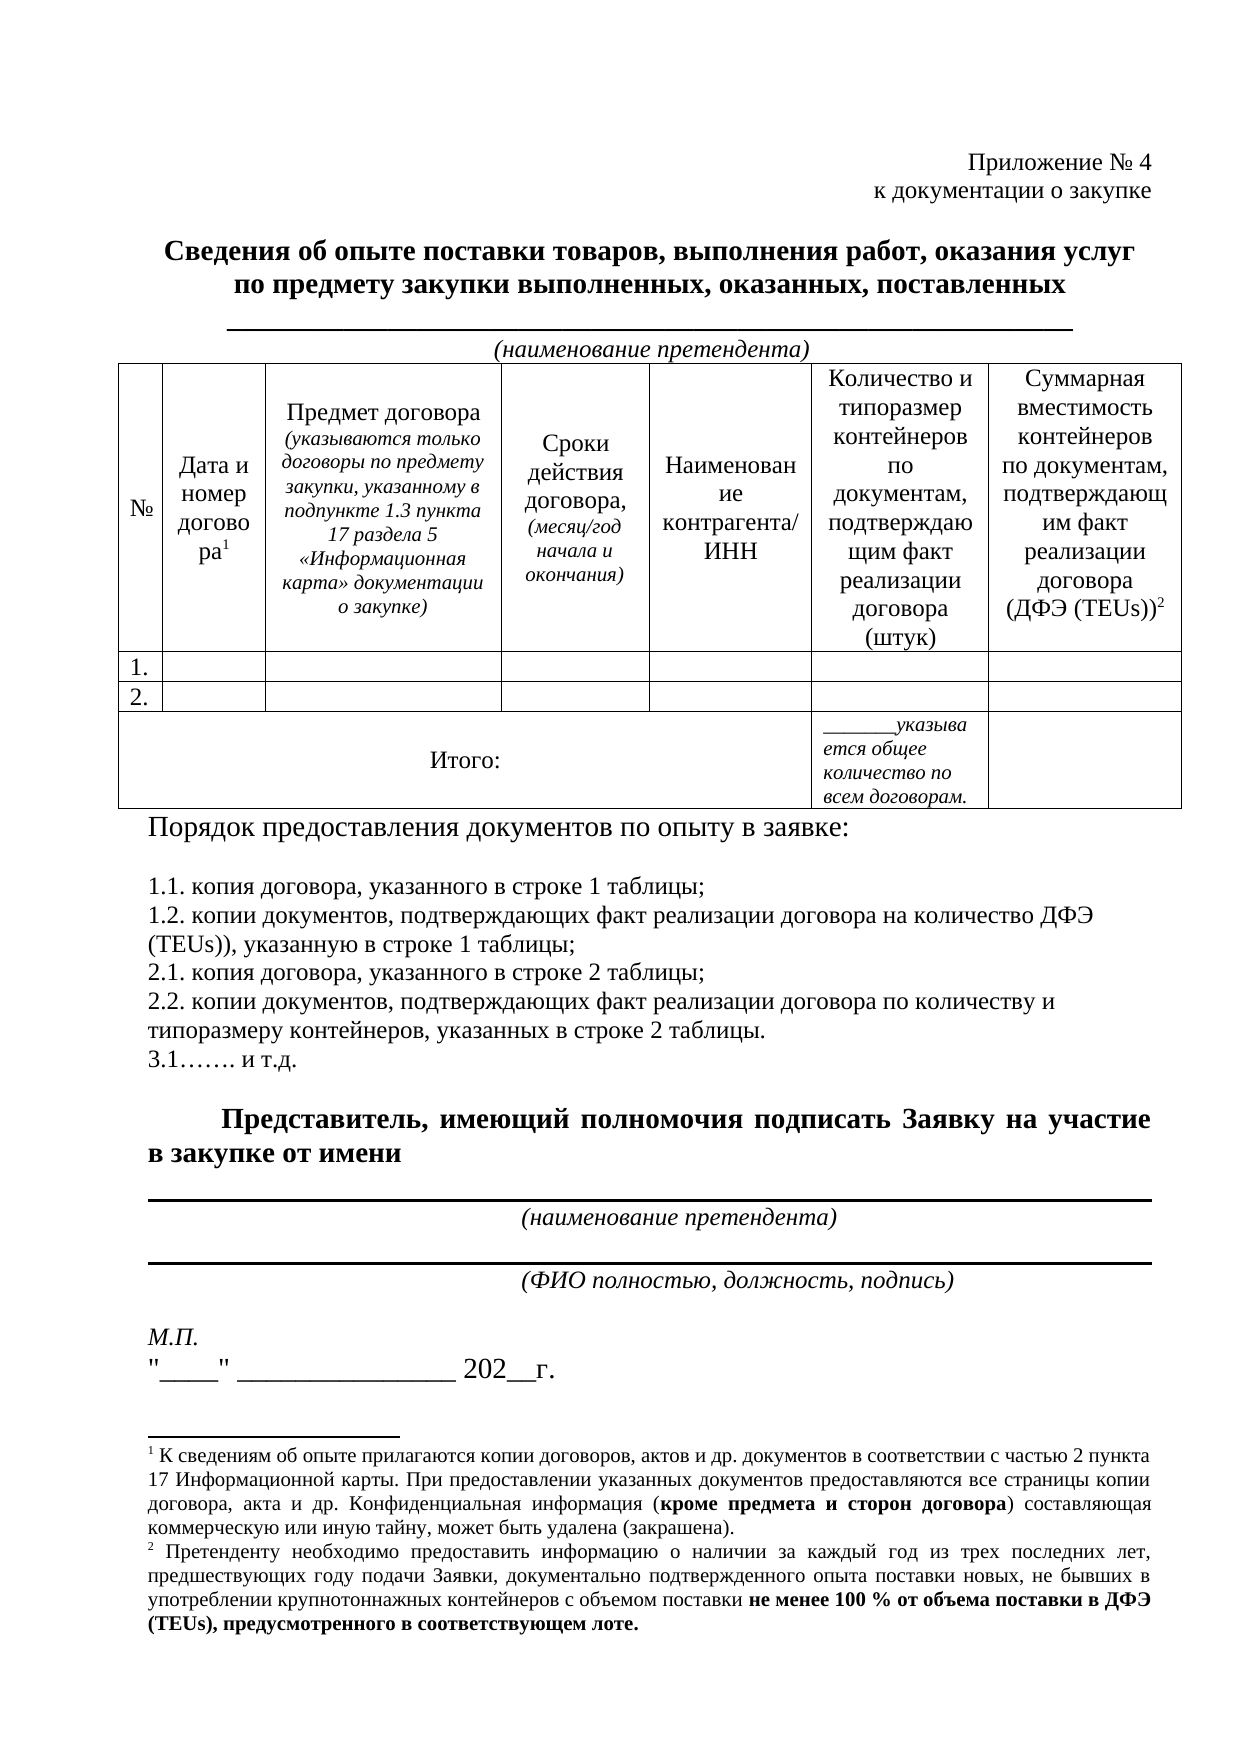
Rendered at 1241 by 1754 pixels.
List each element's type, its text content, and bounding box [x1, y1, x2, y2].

table_cell [812, 652, 988, 681]
table_cell [989, 682, 1181, 711]
text Сведения об опыте поставки товаров, выполнения работ, оказания услуг по предмету закупки выполненных, оказанных, поставленных __________________________________________________________ [148, 233, 1152, 334]
table_header Предмет договора (указываются только договоры по предмету закупки, указанному в подпункте 1.3 пункта 17 раздела 5 «Информационная карта» документации о закупке) [266, 364, 501, 651]
table_cell _______указывается общее количество по всем договорам. [812, 712, 988, 808]
text Порядок предоставления документов по опыту в заявке: [148, 809, 1152, 842]
text Приложение № 4 [148, 147, 1152, 176]
table_cell [163, 682, 265, 711]
table_cell [989, 712, 1181, 808]
text 3.1……. и т.д. [148, 1044, 1152, 1072]
table_header Количество и типоразмер контейнеров по документам, подтверждающим факт реализации договора (штук) [812, 364, 988, 651]
table_cell [163, 652, 265, 681]
table_cell [650, 682, 811, 711]
table_header Сроки действия договора, (месяц/год начала и окончания) [502, 364, 649, 651]
text 1.1. копия договора, указанного в строке 1 таблицы; [148, 871, 1152, 900]
table_cell [989, 652, 1181, 681]
table_cell [502, 652, 649, 681]
table_cell [266, 652, 501, 681]
table_cell 2. [119, 682, 162, 711]
table_header Дата и номер договора [163, 364, 265, 651]
table_header Наименование контрагента/ ИНН [650, 364, 811, 651]
text 2.2. копии документов, подтверждающих факт реализации договора по количеству и типоразмеру контейнеров, указанных в строке 2 таблицы. [148, 986, 1152, 1044]
table_cell [650, 652, 811, 681]
text (наименование претендента) [148, 334, 1152, 362]
text М.П. [148, 1322, 1152, 1351]
text "____" _______________ 202__г. [148, 1351, 1152, 1385]
table_cell 1. [119, 652, 162, 681]
table_cell [812, 682, 988, 711]
table_header № [119, 364, 162, 651]
text 2.1. копия договора, указанного в строке 2 таблицы; [148, 957, 1152, 986]
text (ФИО полностью, должность, подпись) [148, 1265, 1152, 1294]
table_cell [502, 682, 649, 711]
table_cell [266, 682, 501, 711]
table_cell Итого: [119, 712, 811, 808]
table_header Суммарная вместимость контейнеров по документам, подтверждающим факт реализации договора (ДФЭ (TEUs)) [989, 364, 1181, 651]
text Представитель, имеющий полномочия подписать Заявку на участие в закупке от имени [148, 1101, 1152, 1168]
text к документации о закупке [148, 176, 1152, 204]
text 1.2. копии документов, подтверждающих факт реализации договора на количество ДФЭ (TEUs)), указанную в строке 1 таблицы; [148, 900, 1152, 957]
text (наименование претендента) [148, 1202, 1152, 1231]
